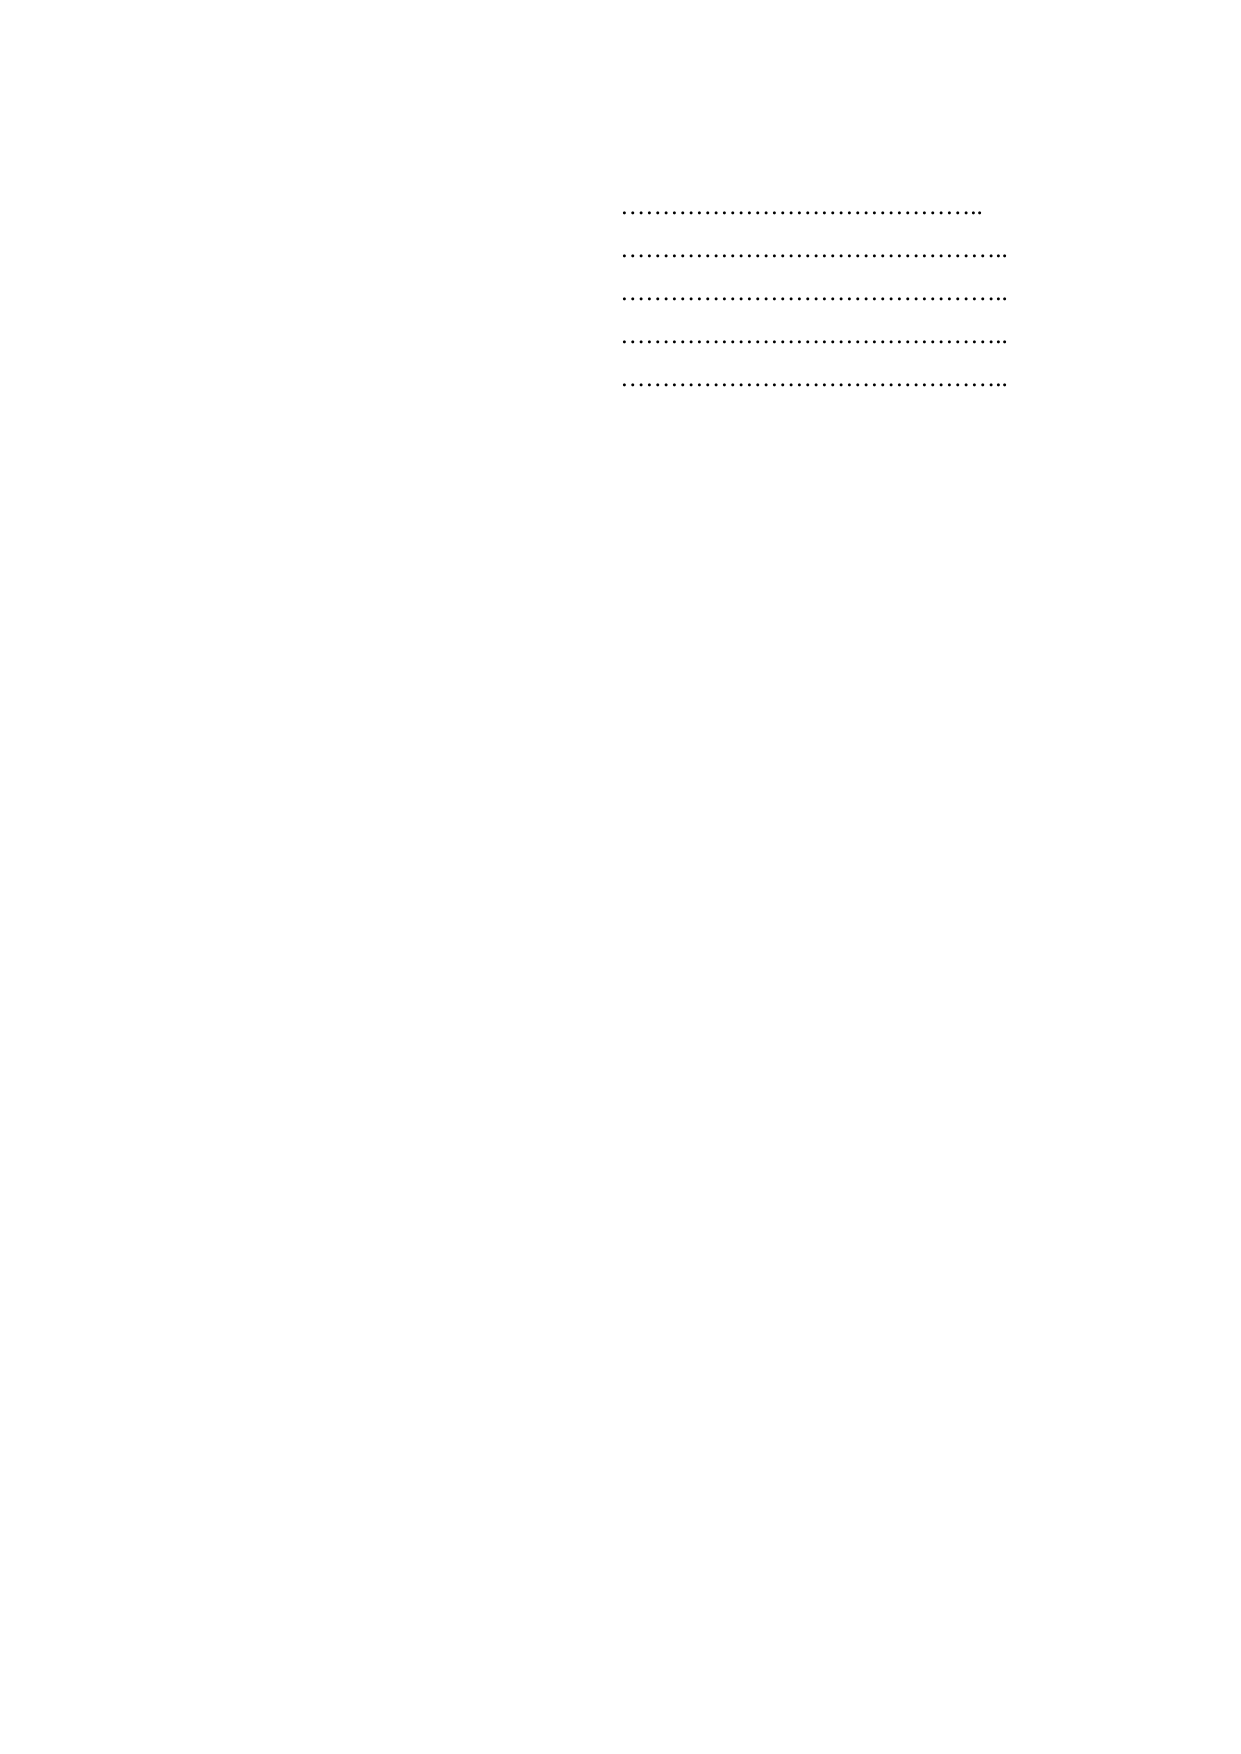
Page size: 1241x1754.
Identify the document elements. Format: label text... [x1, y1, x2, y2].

text ……………………………………….. [620, 277, 1093, 306]
text ……………………………………….. [620, 363, 1093, 392]
text ……………………………………….. [620, 234, 1093, 263]
text …………………………………….. [620, 191, 1093, 219]
text ……………………………………….. [620, 320, 1093, 349]
